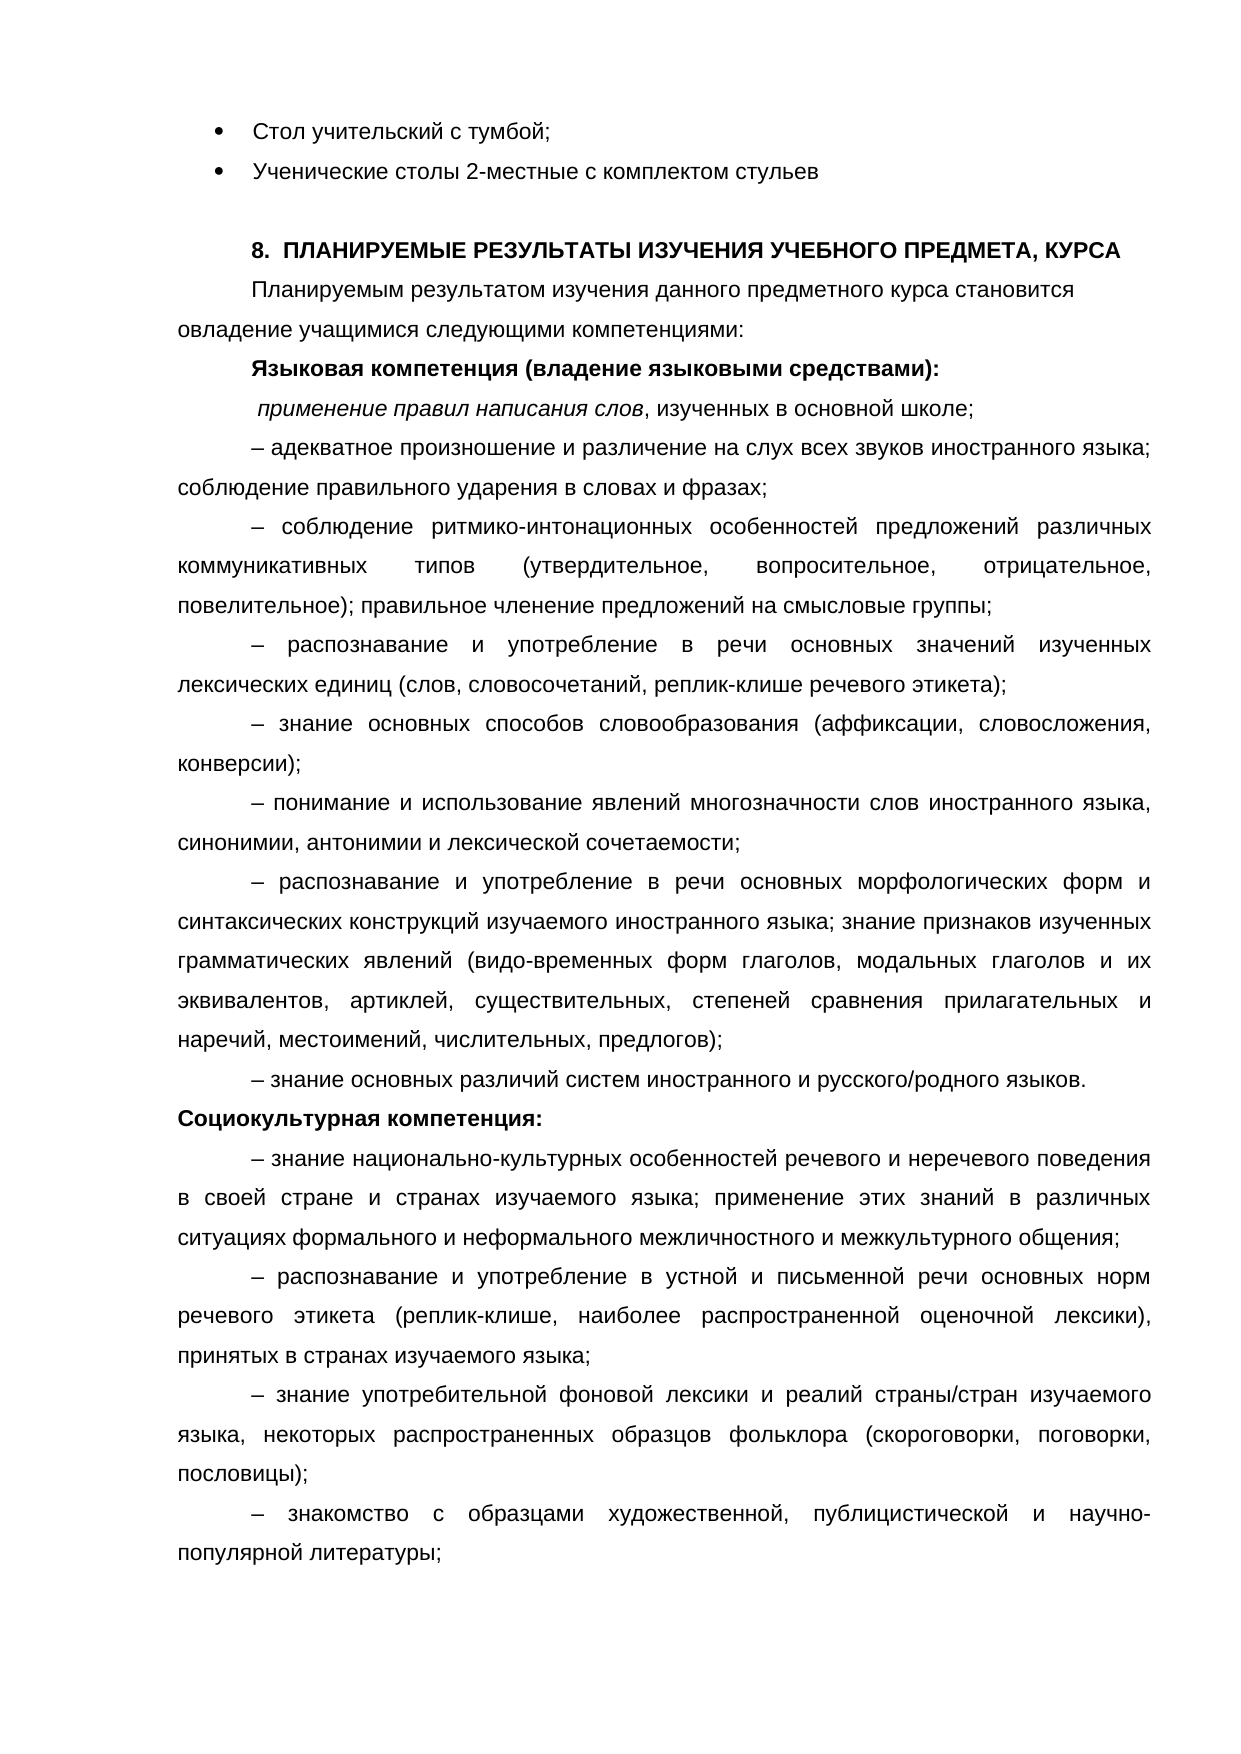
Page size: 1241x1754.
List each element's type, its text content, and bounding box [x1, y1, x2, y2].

text – соблюдение ритмико-интонационных особенностей предложений различных коммуникативных типов (утвердительное, вопросительное, отрицательное, повелительное); правильное членение предложений на смысловые группы; [177, 513, 1152, 618]
text – знание национально-культурных особенностей речевого и неречевого поведения в своей стране и странах изучаемого языка; применение этих знаний в различных ситуациях формального и неформального межличностного и межкультурного общения; [177, 1144, 1152, 1250]
text Социокультурная компетенция: [177, 1105, 1152, 1131]
text – знание основных способов словообразования (аффиксации, словосложения, конверсии); [177, 710, 1152, 776]
text применение правил написания слов, изученных в основной школе; [177, 394, 1152, 421]
list Ученические столы 2-местные с комплектом стульев [215, 158, 1152, 184]
text Планируемым результатом изучения данного предметного курса становится овладение учащимися следующими компетенциями: [177, 276, 1152, 342]
text Языковая компетенция (владение языковыми средствами): [177, 355, 1152, 381]
text – понимание и использование явлений многозначности слов иностранного языка, синонимии, антонимии и лексической сочетаемости; [177, 789, 1152, 855]
list Стол учительский с тумбой; [215, 118, 1152, 144]
text – адекватное произношение и различение на слух всех звуков иностранного языка; соблюдение правильного ударения в словах и фразах; [177, 434, 1152, 500]
text – знание употребительной фоновой лексики и реалий страны/стран изучаемого языка, некоторых распространенных образцов фольклора (скороговорки, поговорки, пословицы); [177, 1381, 1152, 1487]
text – распознавание и употребление в устной и письменной речи основных норм речевого этикета (реплик-клише, наиболее распространенной оценочной лексики), принятых в странах изучаемого языка; [177, 1263, 1152, 1368]
text – знакомство с образцами художественной, публицистической и научно-популярной литературы; [177, 1500, 1152, 1566]
text – распознавание и употребление в речи основных морфологических форм и синтаксических конструкций изучаемого иностранного языка; знание признаков изученных грамматических явлений (видо-временных форм глаголов, модальных глаголов и их эквивалентов, артиклей, существительных, степеней сравнения прилагательных и наречий, местоимений, числительных, предлогов); [177, 868, 1152, 1052]
text – знание основных различий систем иностранного и русского/родного языков. [177, 1066, 1152, 1092]
text – распознавание и употребление в речи основных значений изученных лексических единиц (слов, словосочетаний, реплик-клише речевого этикета); [177, 631, 1152, 697]
text 8. ПЛАНИРУЕМЫЕ РЕЗУЛЬТАТЫ ИЗУЧЕНИЯ УЧЕБНОГО ПРЕДМЕТА, КУРСА [177, 237, 1152, 263]
